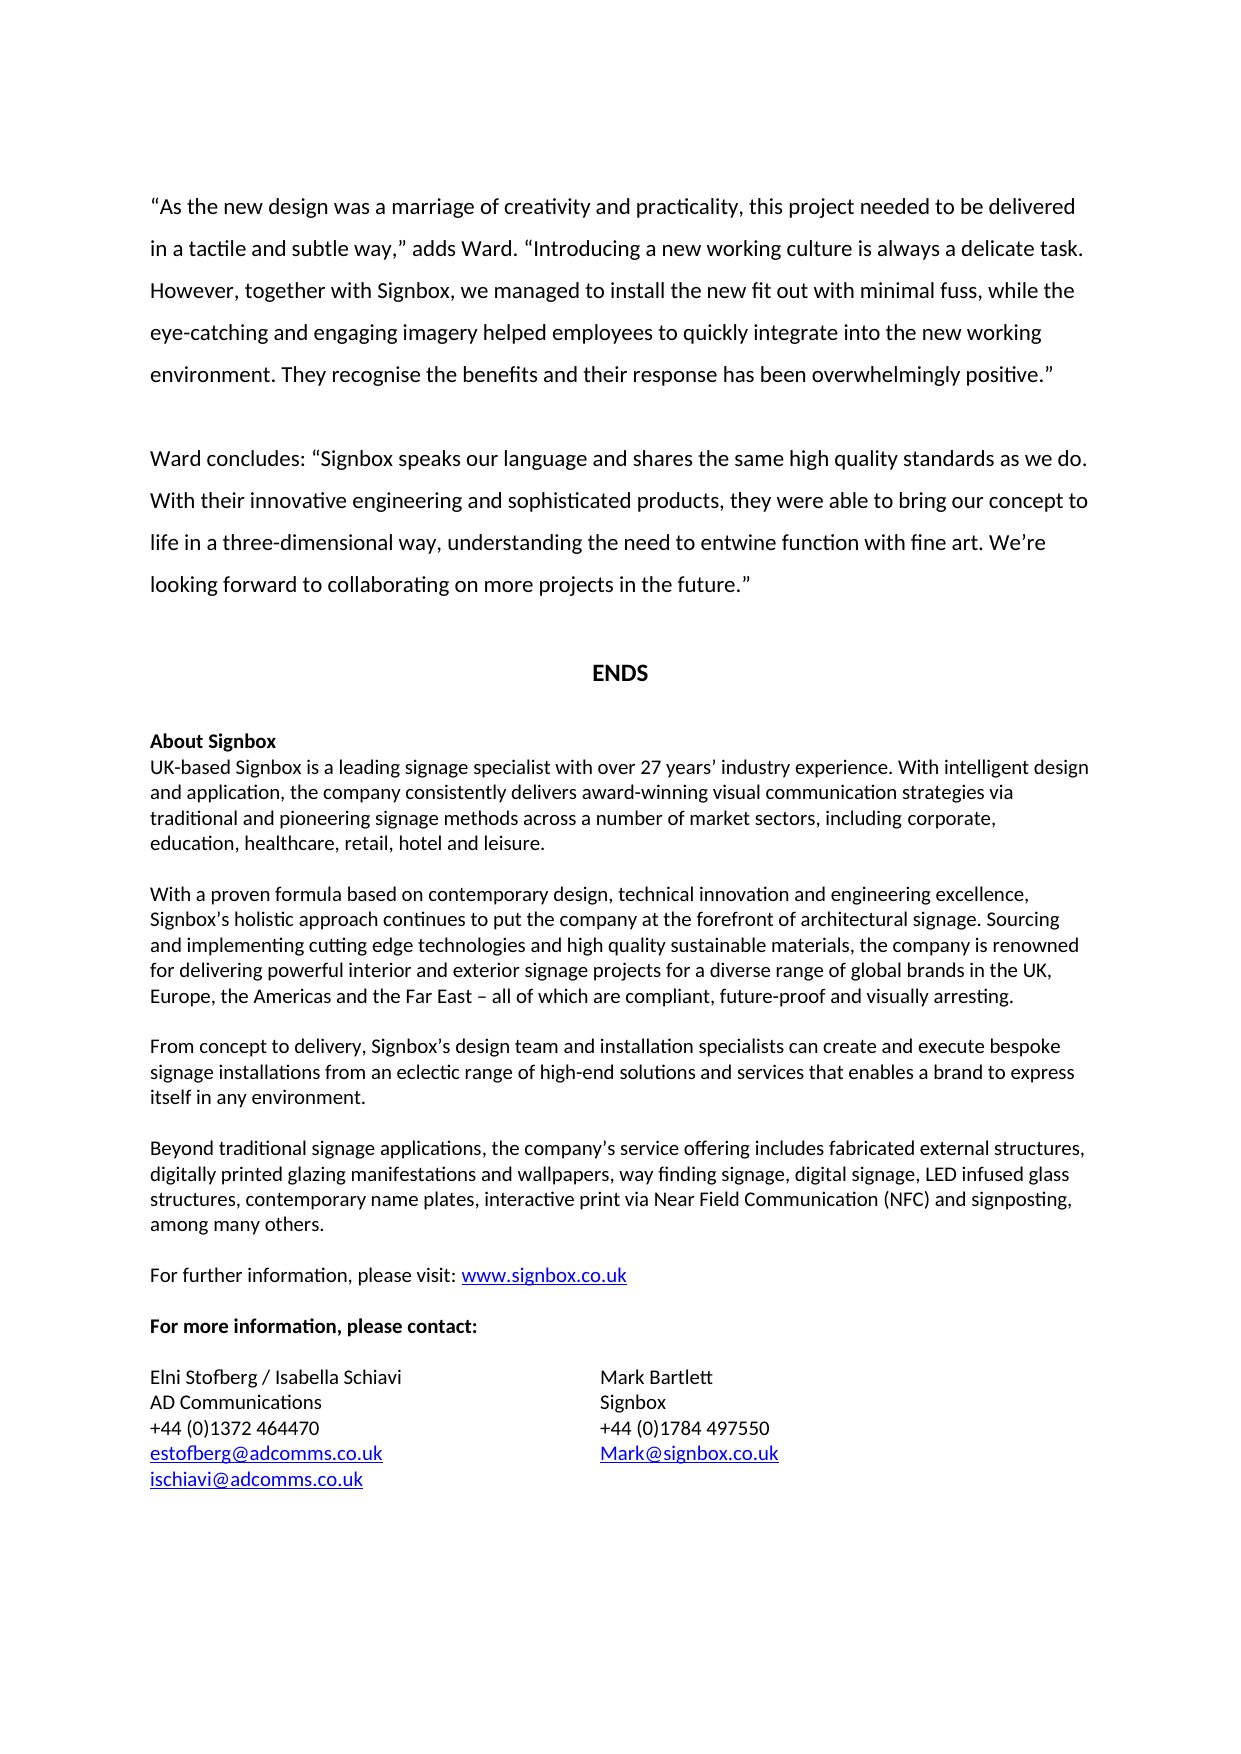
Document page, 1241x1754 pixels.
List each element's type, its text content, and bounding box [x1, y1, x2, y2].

text For more information, please contact: [150, 1313, 1090, 1339]
text With a proven formula based on contemporary design, technical innovation and engineering excellence, Signbox’s holistic approach continues to put the company at the forefront of architectural signage. Sourcing and implementing cutting edge technologies and high quality sustainable materials, the company is renowned for delivering powerful interior and exterior signage projects for a diverse range of global brands in the UK, Europe, the Americas and the Far East – all of which are compliant, future-proof and visually arresting. [150, 881, 1090, 1008]
text ENDS [150, 657, 1090, 688]
text +44 (0)1372 464470 +44 (0)1784 497550 [150, 1415, 1090, 1440]
text estofberg@adcomms.co.uk Mark@signbox.co.uk [150, 1440, 1090, 1466]
text “As the new design was a marriage of creativity and practicality, this project needed to be delivered in a tactile and subtle way,” adds Ward. “Introducing a new working culture is always a delicate task. However, together with Signbox, we managed to install the new fit out with minimal fuss, while the eye-catching and engaging imagery helped employees to quickly integrate into the new working environment. They recognise the benefits and their response has been overwhelmingly positive.” [150, 192, 1090, 388]
text Beyond traditional signage applications, the company’s service offering includes fabricated external structures, digitally printed glazing manifestations and wallpapers, way finding signage, digital signage, LED infused glass structures, contemporary name plates, interactive print via Near Field Communication (NFC) and signposting, among many others. [150, 1135, 1090, 1237]
text From concept to delivery, Signbox’s design team and installation specialists can create and execute bespoke signage installations from an eclectic range of high-end solutions and services that enables a brand to express itself in any environment. [150, 1034, 1090, 1110]
text About Signbox [150, 729, 1090, 754]
text Ward concludes: “Signbox speaks our language and shares the same high quality standards as we do. With their innovative engineering and sophisticated products, they were able to bring our concept to life in a three-dimensional way, understanding the need to entwine function with fine art. We’re looking forward to collaborating on more projects in the future.” [150, 444, 1090, 598]
text For further information, please visit: www.signbox.co.uk [150, 1262, 1090, 1288]
text AD Communications Signbox [150, 1389, 1090, 1415]
text ischiavi@adcomms.co.uk [150, 1466, 1090, 1491]
text Elni Stofberg / Isabella Schiavi Mark Bartlett [150, 1364, 1090, 1389]
text UK-based Signbox is a leading signage specialist with over 27 years’ industry experience. With intelligent design and application, the company consistently delivers award-winning visual communication strategies via traditional and pioneering signage methods across a number of market sectors, including corporate, education, healthcare, retail, hotel and leisure. [150, 754, 1090, 856]
